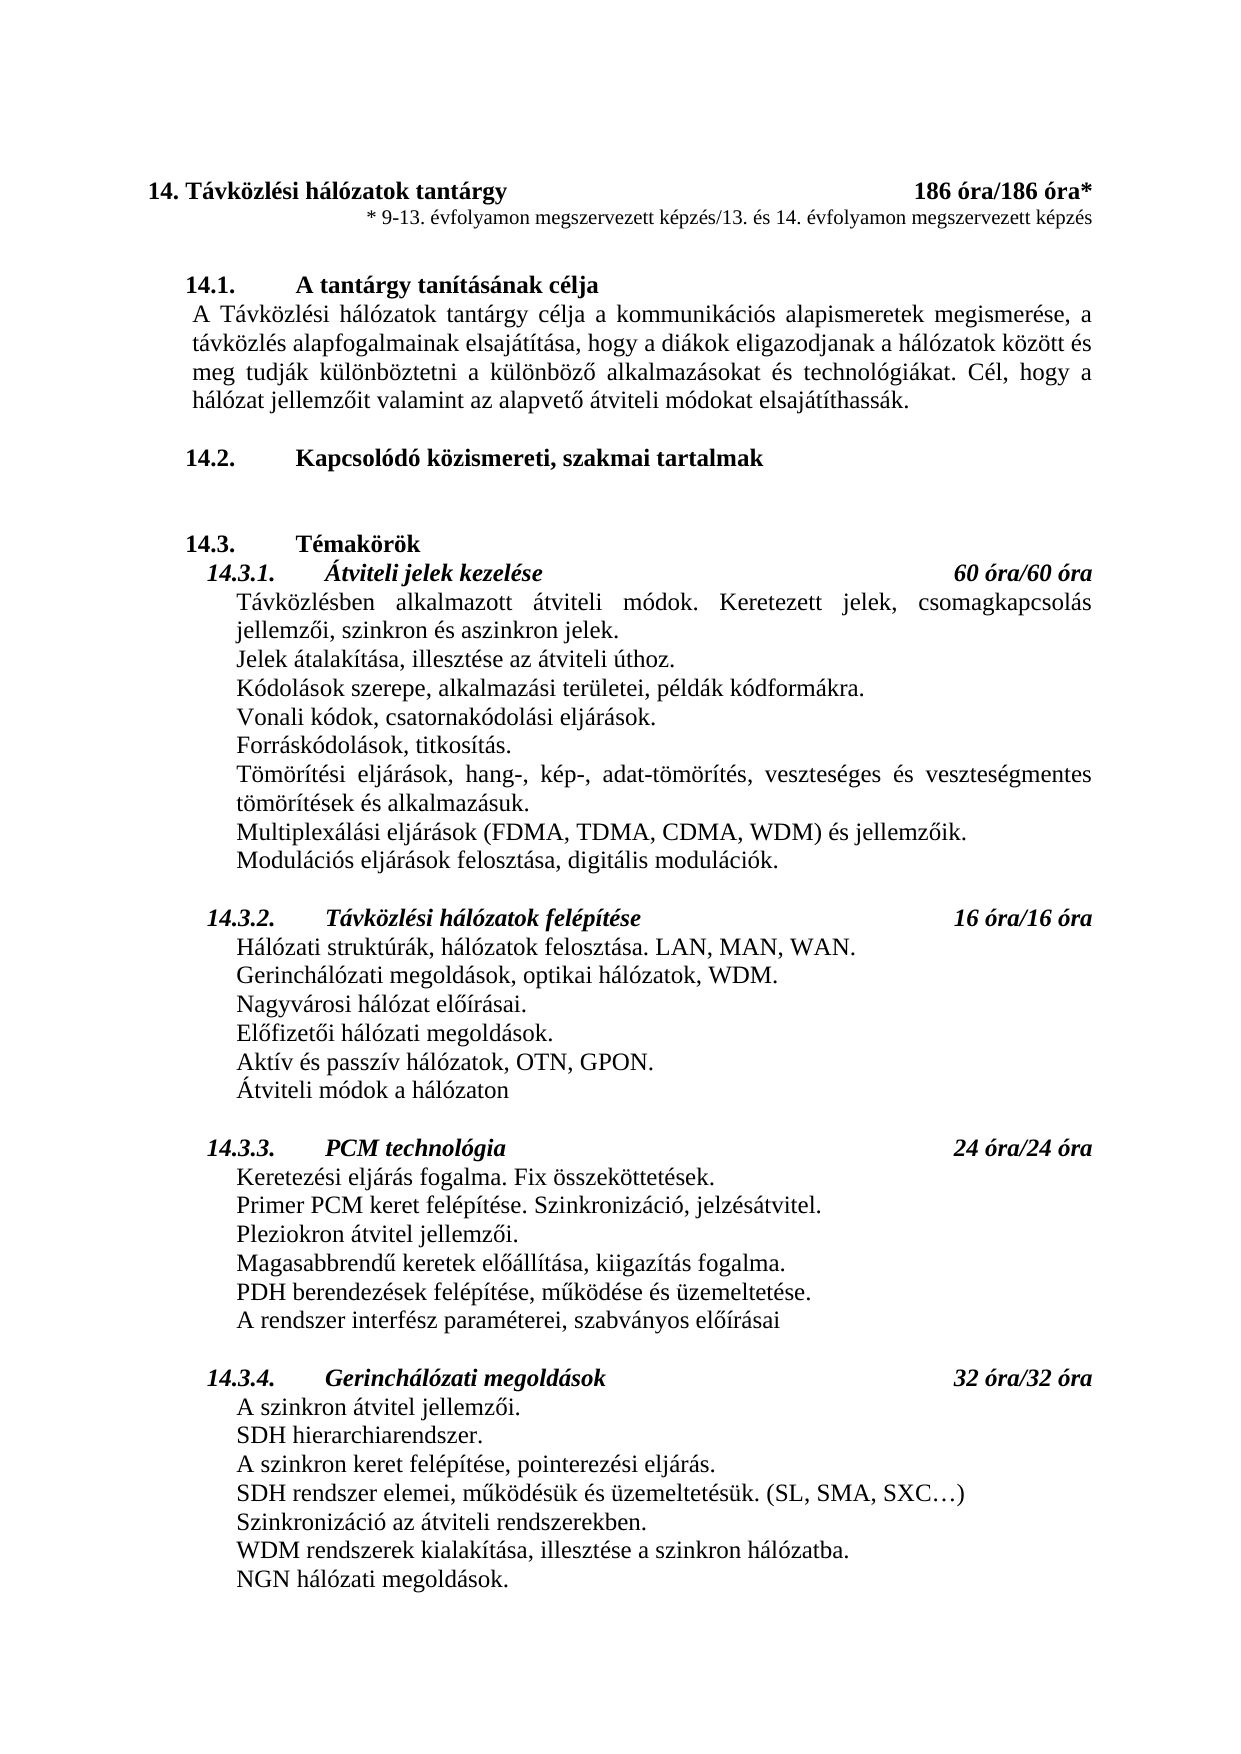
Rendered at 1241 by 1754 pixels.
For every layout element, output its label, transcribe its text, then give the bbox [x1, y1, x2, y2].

text Multiplexálási eljárások (FDMA, TDMA, CDMA, WDM) és jellemzőik. [236, 817, 1093, 845]
list Átviteli jelek kezelése 60 óra/60 óra [207, 558, 1093, 587]
list Témakörök [185, 529, 1093, 558]
list PCM technológia 24 óra/24 óra [207, 1133, 1093, 1162]
text Nagyvárosi hálózat előírásai. [236, 989, 1093, 1018]
text A rendszer interfész paraméterei, szabványos előírásai [236, 1305, 1093, 1334]
text * 9-13. évfolyamon megszervezett képzés/13. és 14. évfolyamon megszervezett képzés [148, 205, 1093, 229]
list Gerinchálózati megoldások 32 óra/32 óra [207, 1363, 1093, 1392]
list Távközlési hálózatok felépítése 16 óra/16 óra [207, 903, 1093, 932]
text WDM rendszerek kialakítása, illesztése a szinkron hálózatba. [236, 1535, 1093, 1564]
text Forráskódolások, titkosítás. [236, 730, 1093, 759]
text A szinkron átvitel jellemzői. [236, 1392, 1093, 1420]
text SDH rendszer elemei, működésük és üzemeltetésük. (SL, SMA, SXC…) [236, 1478, 1093, 1507]
text Gerinchálózati megoldások, optikai hálózatok, WDM. [236, 960, 1093, 989]
text Keretezési eljárás fogalma. Fix összeköttetések. [236, 1162, 1093, 1190]
text A szinkron keret felépítése, pointerezési eljárás. [236, 1449, 1093, 1478]
text Aktív és passzív hálózatok, OTN, GPON. [236, 1047, 1093, 1075]
text A Távközlési hálózatok tantárgy célja a kommunikációs alapismeretek megismerése, a távközlés alapfogalmainak elsajátítása, hogy a diákok eligazodjanak a hálózatok között és meg tudják különböztetni a különböző alkalmazásokat és technológiákat. Cél, hogy a hálózat jellemzőit valamint az alapvető átviteli módokat elsajátíthassák. [192, 299, 1093, 414]
list Kapcsolódó közismereti, szakmai tartalmak [185, 443, 1093, 472]
text Tömörítési eljárások, hang-, kép-, adat-tömörítés, veszteséges és veszteségmentes tömörítések és alkalmazásuk. [236, 759, 1093, 817]
text NGN hálózati megoldások. [236, 1564, 1093, 1593]
text PDH berendezések felépítése, működése és üzemeltetése. [236, 1277, 1093, 1305]
text Kódolások szerepe, alkalmazási területei, példák kódformákra. [236, 673, 1093, 702]
text Magasabbrendű keretek előállítása, kiigazítás fogalma. [236, 1248, 1093, 1277]
text Vonali kódok, csatornakódolási eljárások. [236, 702, 1093, 730]
text Modulációs eljárások felosztása, digitális modulációk. [236, 845, 1093, 874]
text Szinkronizáció az átviteli rendszerekben. [236, 1507, 1093, 1535]
text Jelek átalakítása, illesztése az átviteli úthoz. [236, 644, 1093, 673]
text Előfizetői hálózati megoldások. [236, 1018, 1093, 1047]
text Pleziokron átvitel jellemzői. [236, 1219, 1093, 1248]
text Átviteli módok a hálózaton [236, 1075, 1093, 1104]
list Távközlési hálózatok tantárgy 186 óra/186 óra* [148, 176, 1093, 205]
list A tantárgy tanításának célja [185, 270, 1093, 299]
text Távközlésben alkalmazott átviteli módok. Keretezett jelek, csomagkapcsolás jellemzői, szinkron és aszinkron jelek. [236, 587, 1093, 644]
text Primer PCM keret felépítése. Szinkronizáció, jelzésátvitel. [236, 1190, 1093, 1219]
text SDH hierarchiarendszer. [236, 1420, 1093, 1449]
text Hálózati struktúrák, hálózatok felosztása. LAN, MAN, WAN. [236, 932, 1093, 960]
